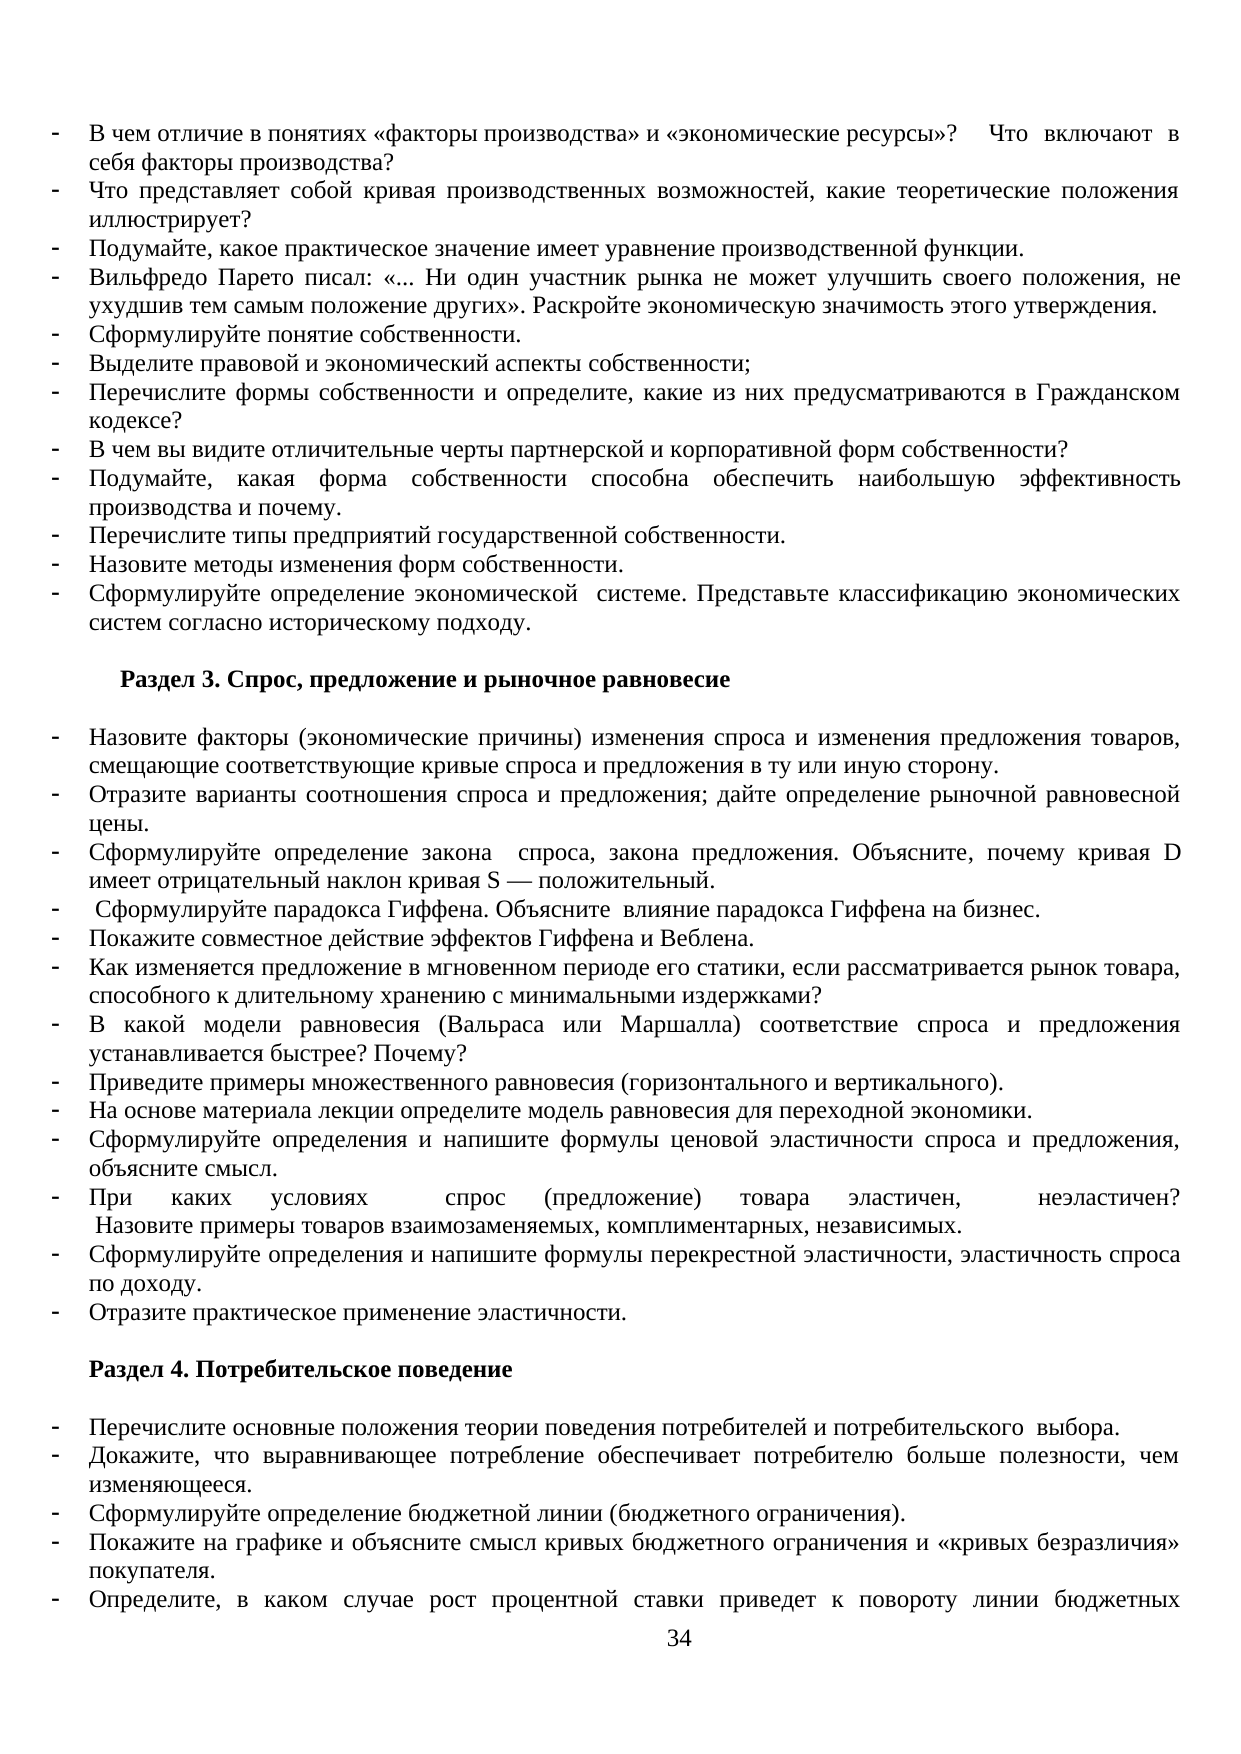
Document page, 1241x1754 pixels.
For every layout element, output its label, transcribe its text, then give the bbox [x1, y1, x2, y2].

text Раздел 3. Спрос, предложение и рыночное равновесие [88, 664, 1181, 693]
list Сформулируйте определение экономической системе. Представьте классификацию экономических систем согласно историческому подходу. [51, 578, 1181, 636]
list Перечислите формы собственности и определите, какие из них предусматриваются в Гражданском кодексе? [51, 377, 1181, 434]
list Сформулируйте определения и напишите формулы перекрестной эластичности, эластичность спроса по доходу. [51, 1239, 1181, 1297]
list На основе материала лекции определите модель равновесия для переходной экономики. [51, 1096, 1181, 1124]
text Раздел 4. Потребительское поведение [88, 1354, 1181, 1383]
list Перечислите основные положения теории поведения потребителей и потребительского выбора. [51, 1412, 1180, 1441]
list В чем вы видите отличительные черты партнерской и корпоративной форм собственности? [51, 434, 1181, 463]
list Сформулируйте определения и напишите формулы ценовой эластичности спроса и предложения, объясните смысл. [51, 1124, 1181, 1182]
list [51, 1584, 1181, 1613]
list Назовите факторы (экономические причины) изменения спроса и изменения предложения товаров, смещающие соответствующие кривые спроса и предложения в ту или иную сторону. [51, 722, 1181, 779]
list Покажите совместное действие эффектов Гиффена и Веблена. [51, 923, 1181, 952]
list Сформулируйте парадокса Гиффена. Объясните влияние парадокса Гиффена на бизнес. [51, 894, 1181, 923]
list Назовите методы изменения форм собственности. [51, 549, 1181, 578]
list При каких условиях спрос (предложение) товара эластичен, неэластичен? Назовите примеры товаров взаимозаменяемых, комплиментарных, независимых. [51, 1182, 1181, 1239]
list Приведите примеры множественного равновесия (горизонтального и вертикального). [51, 1067, 1181, 1096]
list В чем отличие в понятиях «факторы производства» и «экономические ресурсы»? Что включают в себя факторы производства? [51, 118, 1180, 176]
list В какой модели равновесия (Вальраса или Маршалла) соответствие спроса и предложения устанавливается быстрее? Почему? [51, 1009, 1181, 1067]
list Что представляет собой кривая производственных возможностей, какие теоретические положения иллюстрирует? [51, 176, 1180, 233]
list Как изменяется предложение в мгновенном периоде его статики, если рассматривается рынок товара, способного к длительному хранению с минимальными издержками? [51, 952, 1181, 1009]
list Вильфредо Парето писал: «... Ни один участник рынка не может улучшить своего положения, не ухудшив тем самым положение других». Раскройте экономическую значимость этого утверждения. [51, 262, 1181, 319]
list Сформулируйте определение бюджетной линии (бюджетного ограничения). [51, 1498, 1180, 1527]
list Подумайте, какое практическое значение имеет уравнение производственной функции. [51, 233, 1181, 262]
list Сформулируйте понятие собственности. [51, 319, 1181, 348]
list Перечислите типы предприятий государственной собственности. [51, 521, 1181, 549]
list Подумайте, какая форма собственности способна обеспечить наибольшую эффективность производства и почему. [51, 463, 1181, 521]
list Выделите правовой и экономический аспекты собственности; [51, 348, 1181, 377]
list Отразите практическое применение эластичности. [51, 1297, 1181, 1326]
list Покажите на графике и объясните смысл кривых бюджетного ограничения и «кривых безразличия» покупателя. [51, 1527, 1180, 1584]
list Отразите варианты соотношения спроса и предложения; дайте определение рыночной равновесной цены. [51, 779, 1181, 837]
list Докажите, что выравнивающее потребление обеспечивает потребителю больше полезности, чем изменяющееся. [51, 1441, 1180, 1498]
list Сформулируйте определение закона спроса, закона предложения. Объясните, почему кривая D имеет отрицательный наклон кривая S — положительный. [51, 837, 1181, 894]
